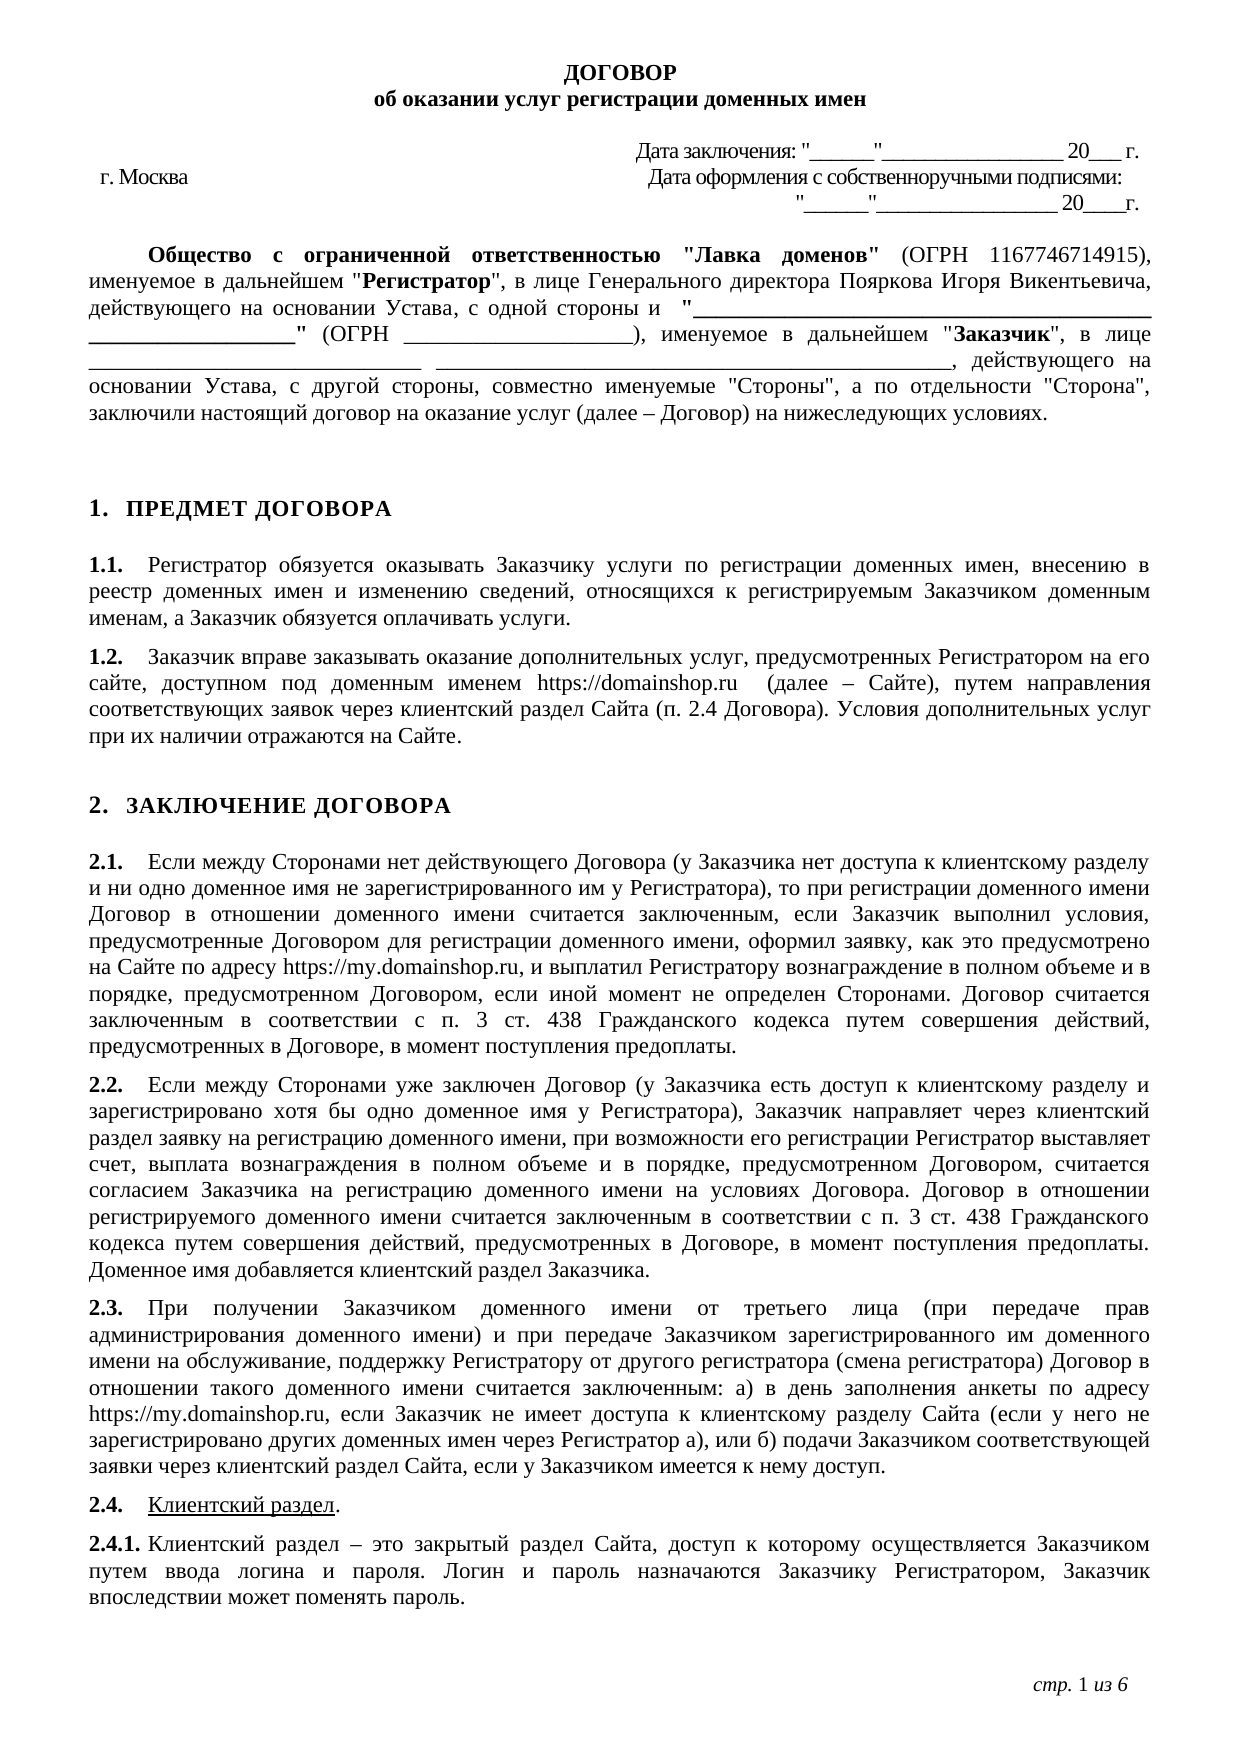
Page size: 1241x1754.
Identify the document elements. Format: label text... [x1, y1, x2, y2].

table_header Дата заключения: "______"_________________ 20___ г. Дата оформления с собственноручными подписями: "______"_________________ 20____г. [620, 112, 1152, 241]
text Общество с ограниченной ответственностью "Лавка доменов" (ОГРН 1167746714915), именуемое в дальнейшем "Регистратор", в лице Генерального директора Пояркова Игоря Викентьевича, действующего на основании Устава, с одной стороны и "________________________________________ __________________" (ОГРН ____________________), именуемое в дальнейшем "Заказчик", в лице _____________________________ _____________________________________________, действующего на основании Устава, с другой стороны, совместно именуемые "Стороны", а по отдельности "Сторона", заключили настоящий договор на оказание услуг (далее – Договор) на нижеследующих условиях. [89, 241, 1152, 425]
list При получении Заказчиком доменного имени от третьего лица (при передаче прав администрирования доменного имени) и при передаче Заказчиком зарегистрированного им доменного имени на обслуживание, поддержку Регистратору от другого регистратора (смена регистратора) Договор в отношении такого доменного имени считается заключенным: а) в день заполнения анкеты по адресу https://my.domainshop.ru, если Заказчик не имеет доступа к клиентскому разделу Сайта (если у него не зарегистрировано других доменных имен через Регистратор а), или б) подачи Заказчиком соответствующей заявки через клиентский раздел Сайта, если у Заказчиком имеется к нему доступ. [89, 1294, 1152, 1479]
list ЗАКЛЮЧЕНИЕ ДОГОВОРА [89, 790, 1152, 819]
table_header г. Москва [89, 112, 620, 241]
list Заказчик вправе заказывать оказание дополнительных услуг, предусмотренных Регистратором на его сайте, доступном под доменным именем https://domainshop.ru (далее – Сайте), путем направления соответствующих заявок через клиентский раздел Сайта (п. 2.4 Договора). Условия дополнительных услуг при их наличии отражаются на Сайте. [89, 643, 1152, 748]
text ДОГОВОР [89, 59, 1152, 85]
list Если между Сторонами уже заключен Договор (у Заказчика есть доступ к клиентскому разделу и зарегистрировано хотя бы одно доменное имя у Регистратора), Заказчик направляет через клиентский раздел заявку на регистрацию доменного имени, при возможности его регистрации Регистратор выставляет счет, выплата вознаграждения в полном объеме и в порядке, предусмотренном Договором, считается согласием Заказчика на регистрацию доменного имени на условиях Договора. Договор в отношении регистрируемого доменного имени считается заключенным в соответствии с п. 3 ст. 438 Гражданского кодекса путем совершения действий, предусмотренных в Договоре, в момент поступления предоплаты. Доменное имя добавляется клиентский раздел Заказчика. [89, 1071, 1152, 1282]
list ПРЕДМЕТ ДОГОВОРА [89, 493, 1152, 522]
list Регистратор обязуется оказывать Заказчику услуги по регистрации доменных имен, внесению в реестр доменных имен и изменению сведений, относящихся к регистрируемым Заказчиком доменным именам, а Заказчик обязуется оплачивать услуги. [89, 551, 1152, 630]
list Если между Сторонами нет действующего Договора (у Заказчика нет доступа к клиентскому разделу и ни одно доменное имя не зарегистрированного им у Регистратора), то при регистрации доменного имени Договор в отношении доменного имени считается заключенным, если Заказчик выполнил условия, предусмотренные Договором для регистрации доменного имени, оформил заявку, как это предусмотрено на Сайте по адресу https://my.domainshop.ru, и выплатил Регистратору вознаграждение в полном объеме и в порядке, предусмотренном Договором, если иной момент не определен Сторонами. Договор считается заключенным в соответствии с п. 3 ст. 438 Гражданского кодекса путем совершения действий, предусмотренных в Договоре, в момент поступления предоплаты. [89, 848, 1152, 1059]
list Клиентский раздел – это закрытый раздел Сайта, доступ к которому осуществляется Заказчиком путем ввода логина и пароля. Логин и пароль назначаются Заказчику Регистратором, Заказчик впоследствии может поменять пароль. [89, 1530, 1152, 1609]
text об оказании услуг регистрации доменных имен [89, 85, 1152, 112]
list Клиентский раздел. [89, 1491, 1152, 1518]
